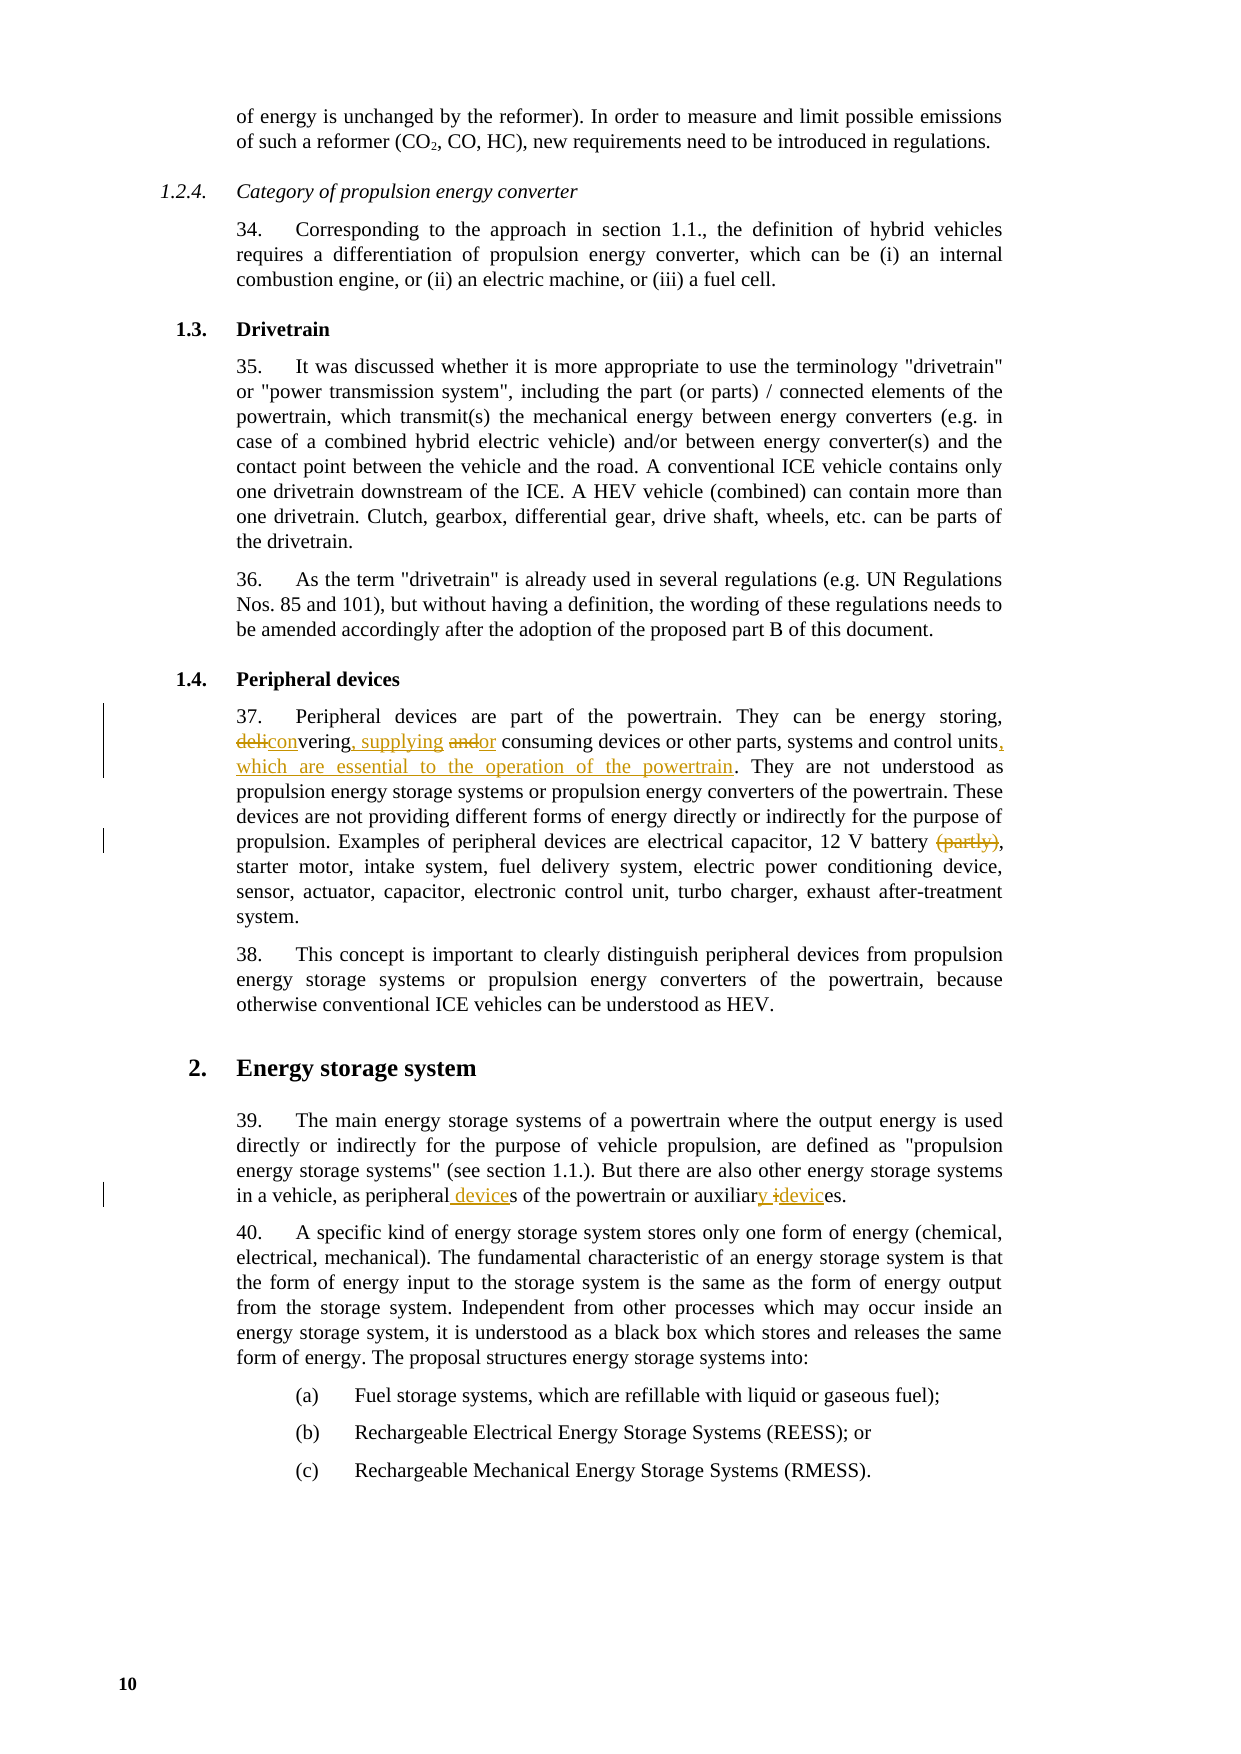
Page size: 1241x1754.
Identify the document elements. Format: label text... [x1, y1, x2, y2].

text 35. It was discussed whether it is more appropriate to use the terminology "drivetrain" or "power transmission system", including the part (or parts) / connected elements of the powertrain, which transmit(s) the mechanical energy between energy converters (e.g. in case of a combined hybrid electric vehicle) and/or between energy converter(s) and the contact point between the vehicle and the road. A conventional ICE vehicle contains only one drivetrain downstream of the ICE. A HEV vehicle (combined) can contain more than one drivetrain. Clutch, gearbox, differential gear, drive shaft, wheels, etc. can be parts of the drivetrain. [236, 353, 1004, 553]
text 38. This concept is important to clearly distinguish peripheral devices from propulsion energy storage systems or propulsion energy converters of the powertrain, because otherwise conventional ICE vehicles can be understood as HEV. [236, 941, 1004, 1016]
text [236, 103, 1004, 153]
text 1.3. Drivetrain [118, 316, 1004, 341]
text 1.2.4. Category of propulsion energy converter [118, 178, 1004, 203]
text (c) Rechargeable Mechanical Energy Storage Systems (RMESS). [295, 1457, 1004, 1482]
text 39. The main energy storage systems of a powertrain where the output energy is used directly or indirectly for the purpose of vehicle propulsion, are defined as "propulsion energy storage systems" (see section 1.1.). But there are also other energy storage systems in a vehicle, as peripherals of the powertrain or auxiliares. [236, 1107, 1004, 1207]
text 37. Peripheral devices are part of the powertrain. They can be energy storing, vering consuming devices or other parts, systems and control units. They are not understood as propulsion energy storage systems or propulsion energy converters of the powertrain. These devices are not providing different forms of energy directly or indirectly for the purpose of propulsion. Examples of peripheral devices are electrical capacitor, 12 V battery , starter motor, intake system, fuel delivery system, electric power conditioning device, sensor, actuator, capacitor, electronic control unit, turbo charger, exhaust after-treatment system. [236, 703, 1004, 928]
text 2. Energy storage system [118, 1053, 1004, 1082]
text 36. As the term "drivetrain" is already used in several regulations (e.g. UN Regulations Nos. 85 and 101), but without having a definition, the wording of these regulations needs to be amended accordingly after the adoption of the proposed part B of this document. [236, 566, 1004, 641]
text (a) Fuel storage systems, which are refillable with liquid or gaseous fuel); [295, 1382, 1004, 1407]
text 40. A specific kind of energy storage system stores only one form of energy (chemical, electrical, mechanical). The fundamental characteristic of an energy storage system is that the form of energy input to the storage system is the same as the form of energy output from the storage system. Independent from other processes which may occur inside an energy storage system, it is understood as a black box which stores and releases the same form of energy. The proposal structures energy storage systems into: [236, 1219, 1004, 1369]
text (b) Rechargeable Electrical Energy Storage Systems (REESS); or [295, 1419, 1004, 1444]
text 1.4. Peripheral devices [118, 666, 1004, 691]
text 34. Corresponding to the approach in section 1.1., the definition of hybrid vehicles requires a differentiation of propulsion energy converter, which can be (i) an internal combustion engine, or (ii) an electric machine, or (iii) a fuel cell. [236, 216, 1004, 291]
